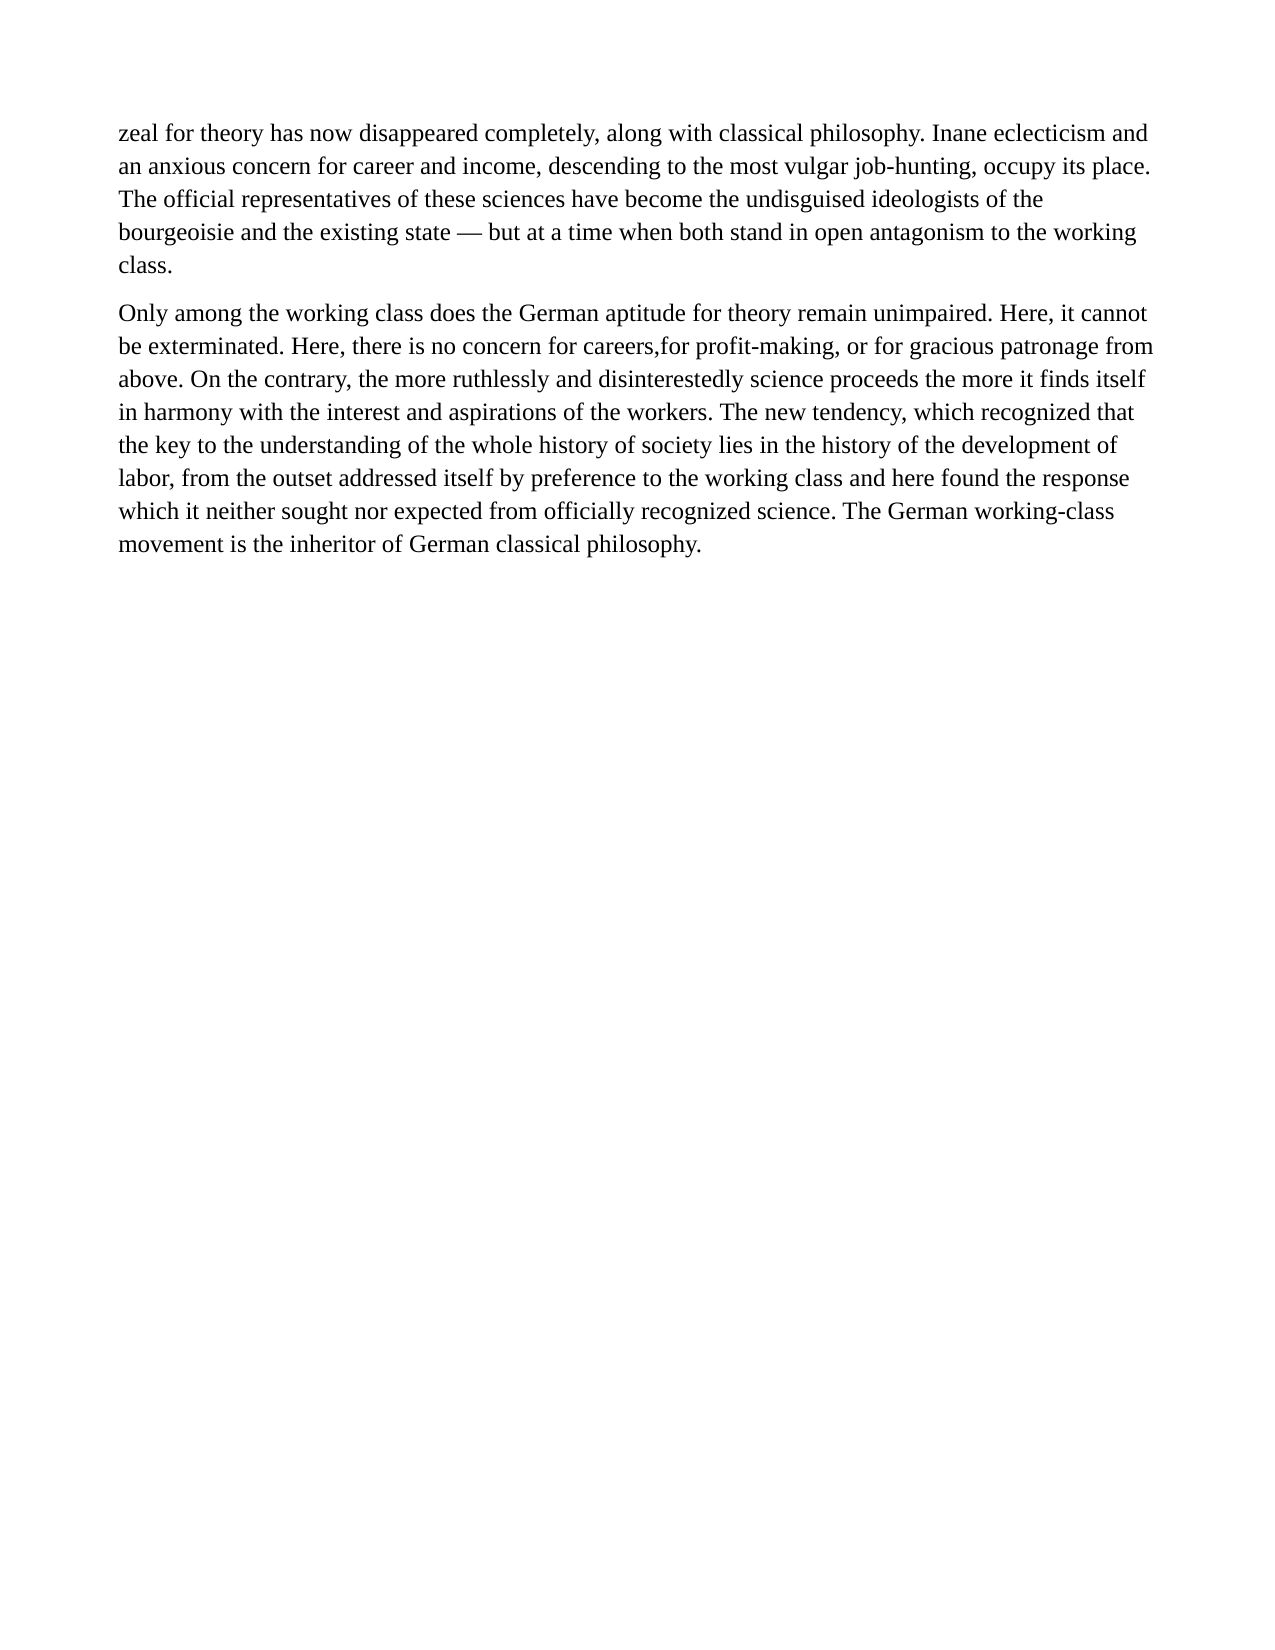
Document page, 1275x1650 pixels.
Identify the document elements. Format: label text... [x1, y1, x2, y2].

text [118, 118, 1157, 279]
text Only among the working class does the German aptitude for theory remain unimpaired. Here, it cannot be exterminated. Here, there is no concern for careers,for profit-making, or for gracious patronage from above. On the contrary, the more ruthlessly and disinterestedly science proceeds the more it finds itself in harmony with the interest and aspirations of the workers. The new tendency, which recognized that the key to the understanding of the whole history of society lies in the history of the development of labor, from the outset addressed itself by preference to the working class and here found the response which it neither sought nor expected from officially recognized science. The German working-class movement is the inheritor of German classical philosophy. [118, 298, 1157, 558]
